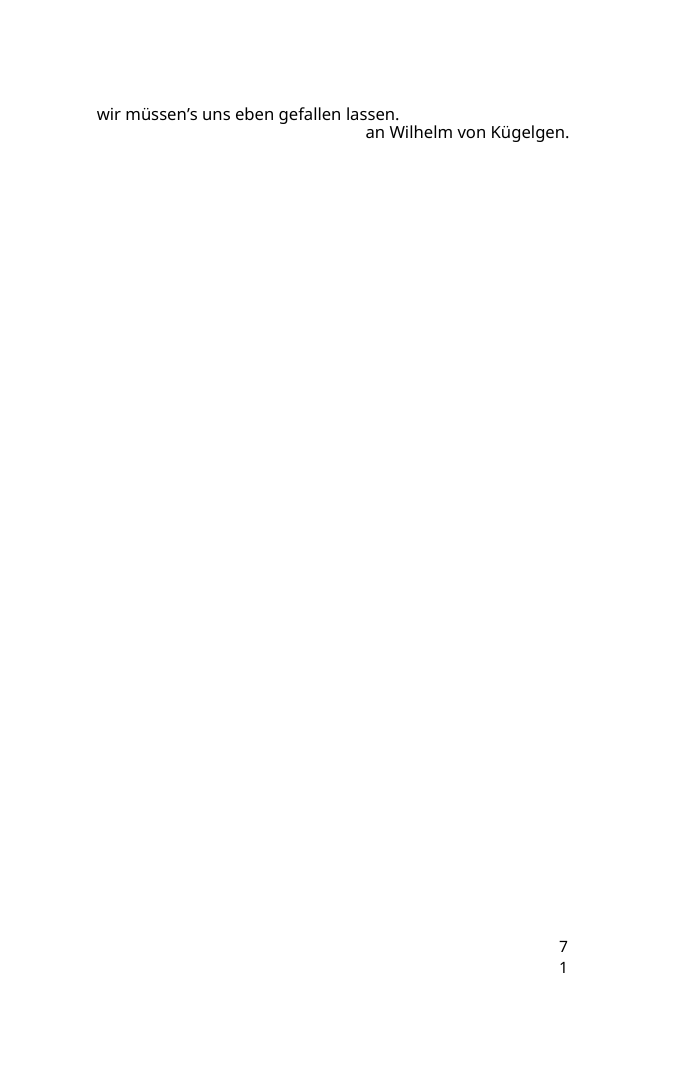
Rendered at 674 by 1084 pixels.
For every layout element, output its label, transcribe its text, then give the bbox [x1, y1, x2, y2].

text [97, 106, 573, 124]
text an Wilhelm von Kügelgen. [365, 124, 628, 142]
